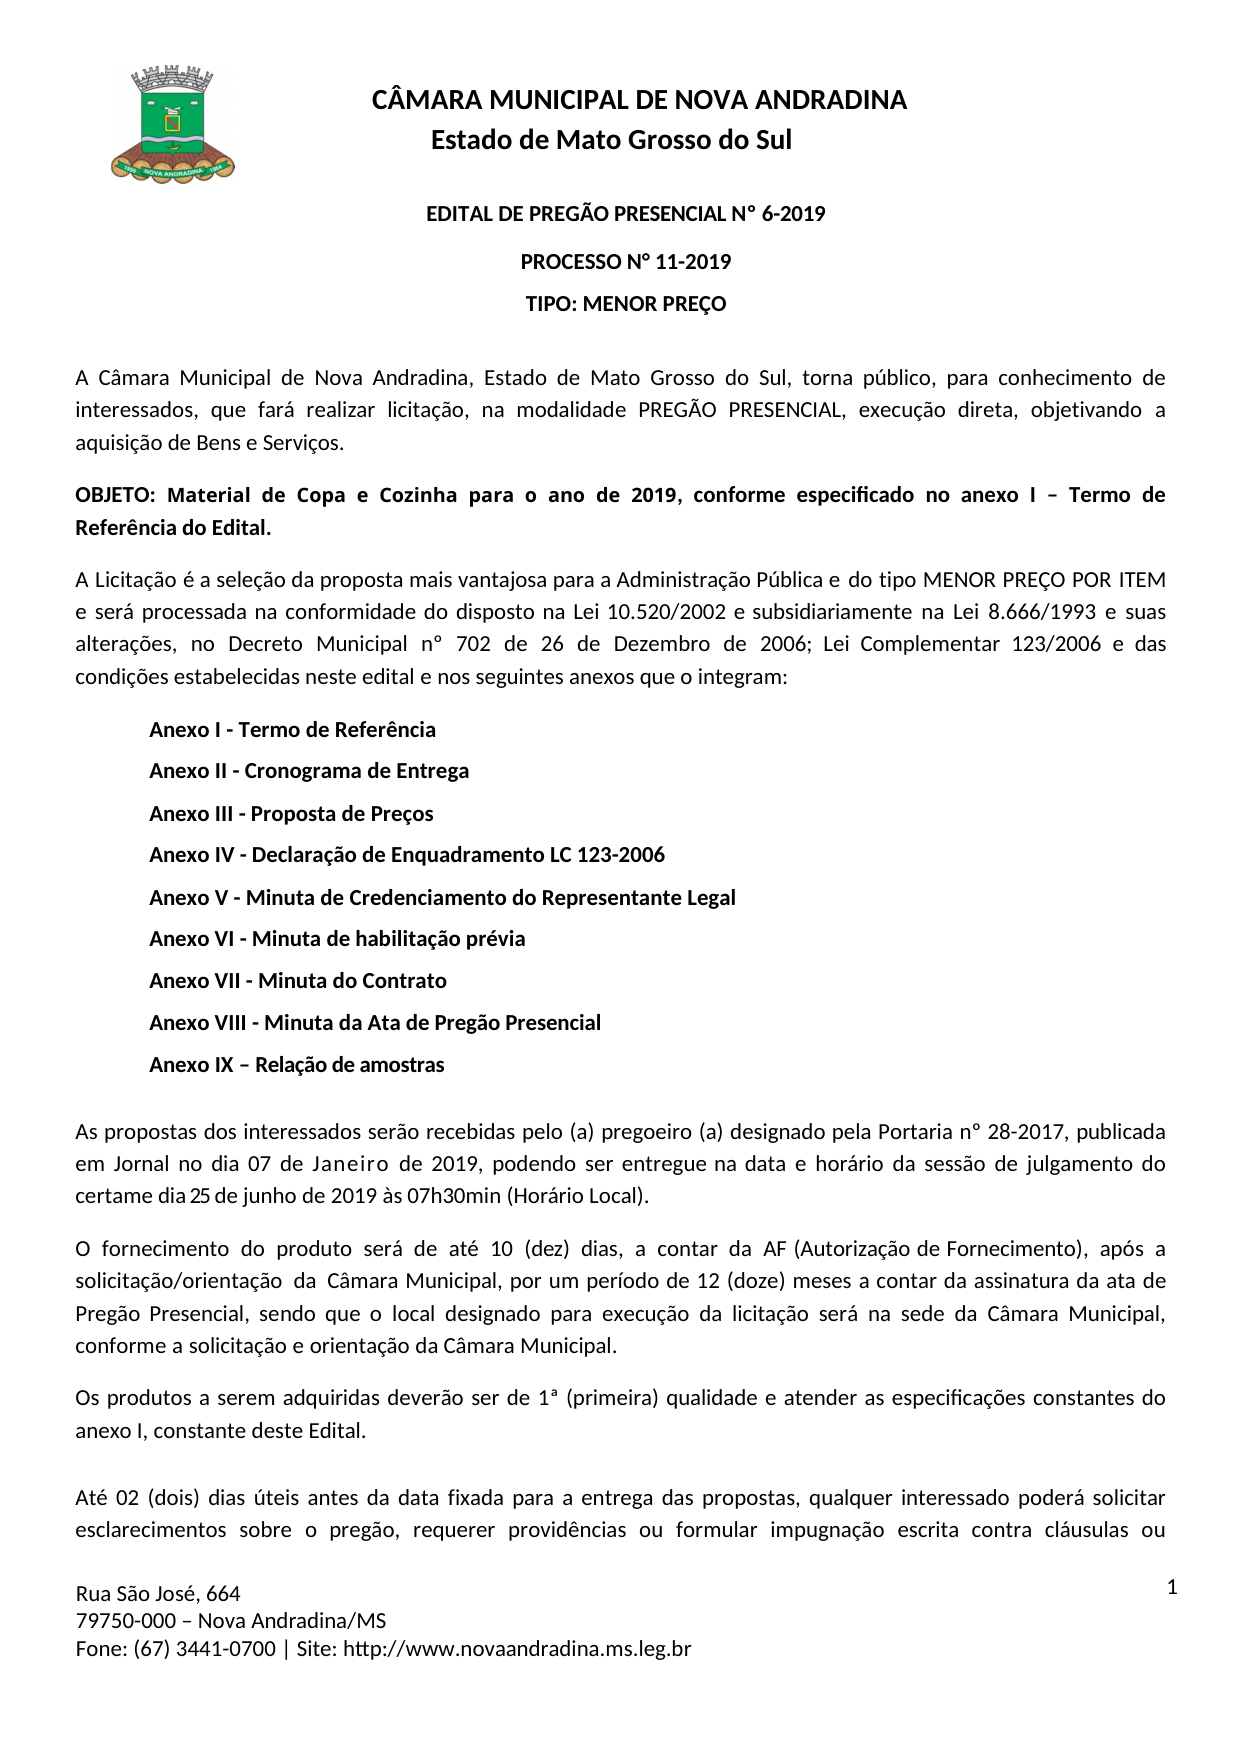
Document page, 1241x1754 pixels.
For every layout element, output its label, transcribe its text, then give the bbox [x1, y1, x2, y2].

subtitle Anexo I - Termo de Referência Anexo II - Cronograma de Entrega Anexo III - Proposta de Preços [149, 715, 498, 827]
subtitle PROCESSO N° 11-2019 [64, 247, 1187, 275]
text As propostas dos interessados serão recebidas pelo (a) pregoeiro (a) designado pela Portaria nº 28-2017, publicada em Jornal no dia 07 de Janeiro de 2019, podendo ser entregue na data e horário da sessão de julgamento do certame dia 25 de junho de 2019 às 07h30min (Horário Local). [75, 1117, 1166, 1210]
text Anexo IV - Declaração de Enquadramento LC 123-2006 [149, 841, 1173, 869]
text Anexo IX – Relação de amostras [149, 1051, 1178, 1078]
picture [111, 65, 235, 184]
text Os produtos a serem adquiridas deverão ser de 1ª (primeira) qualidade e atender as especificações constantes do anexo I, constante deste Edital. [75, 1383, 1166, 1444]
text A Licitação é a seleção da proposta mais vantajosa para a Administração Pública e do tipo MENOR PREÇO POR ITEM e será processada na conformidade do disposto na Lei 10.520/2002 e subsidiariamente na Lei 8.666/1993 e suas alterações, no Decreto Municipal nº 702 de 26 de Dezembro de 2006; Lei Complementar 123/2006 e das condições estabelecidas neste edital e nos seguintes anexos que o integram: [75, 565, 1166, 690]
text O fornecimento do produto será de até 10 (dez) dias, a contar da AF (Autorização de Fornecimento), após a solicitação/orientação da Câmara Municipal, por um período de 12 (doze) meses a contar da assinatura da ata de Pregão Presencial, sendo que o local designado para execução da licitação será na sede da Câmara Municipal, conforme a solicitação e orientação da Câmara Municipal. [75, 1234, 1166, 1359]
text Anexo V - Minuta de Credenciamento do Representante Legal [149, 883, 1173, 911]
subtitle EDITAL DE PREGÃO PRESENCIAL Nº 6-2019 [64, 199, 1187, 228]
text OBJETO: Material de Copa e Cozinha para o ano de 2019, conforme especificado no anexo I – Termo de Referência do Edital. [75, 481, 1166, 541]
text Anexo VI - Minuta de habilitação prévia [149, 924, 1173, 953]
text Anexo VIII - Minuta da Ata de Pregão Presencial [149, 1008, 1178, 1037]
text A Câmara Municipal de Nova Andradina, Estado de Mato Grosso do Sul, torna público, para conhecimento de interessados, que fará realizar licitação, na modalidade PREGÃO PRESENCIAL, execução direta, objetivando a aquisição de Bens e Serviços. [75, 363, 1166, 456]
text Anexo VII - Minuta do Contrato [149, 967, 1173, 994]
text TIPO: MENOR PREÇO [64, 289, 1187, 318]
